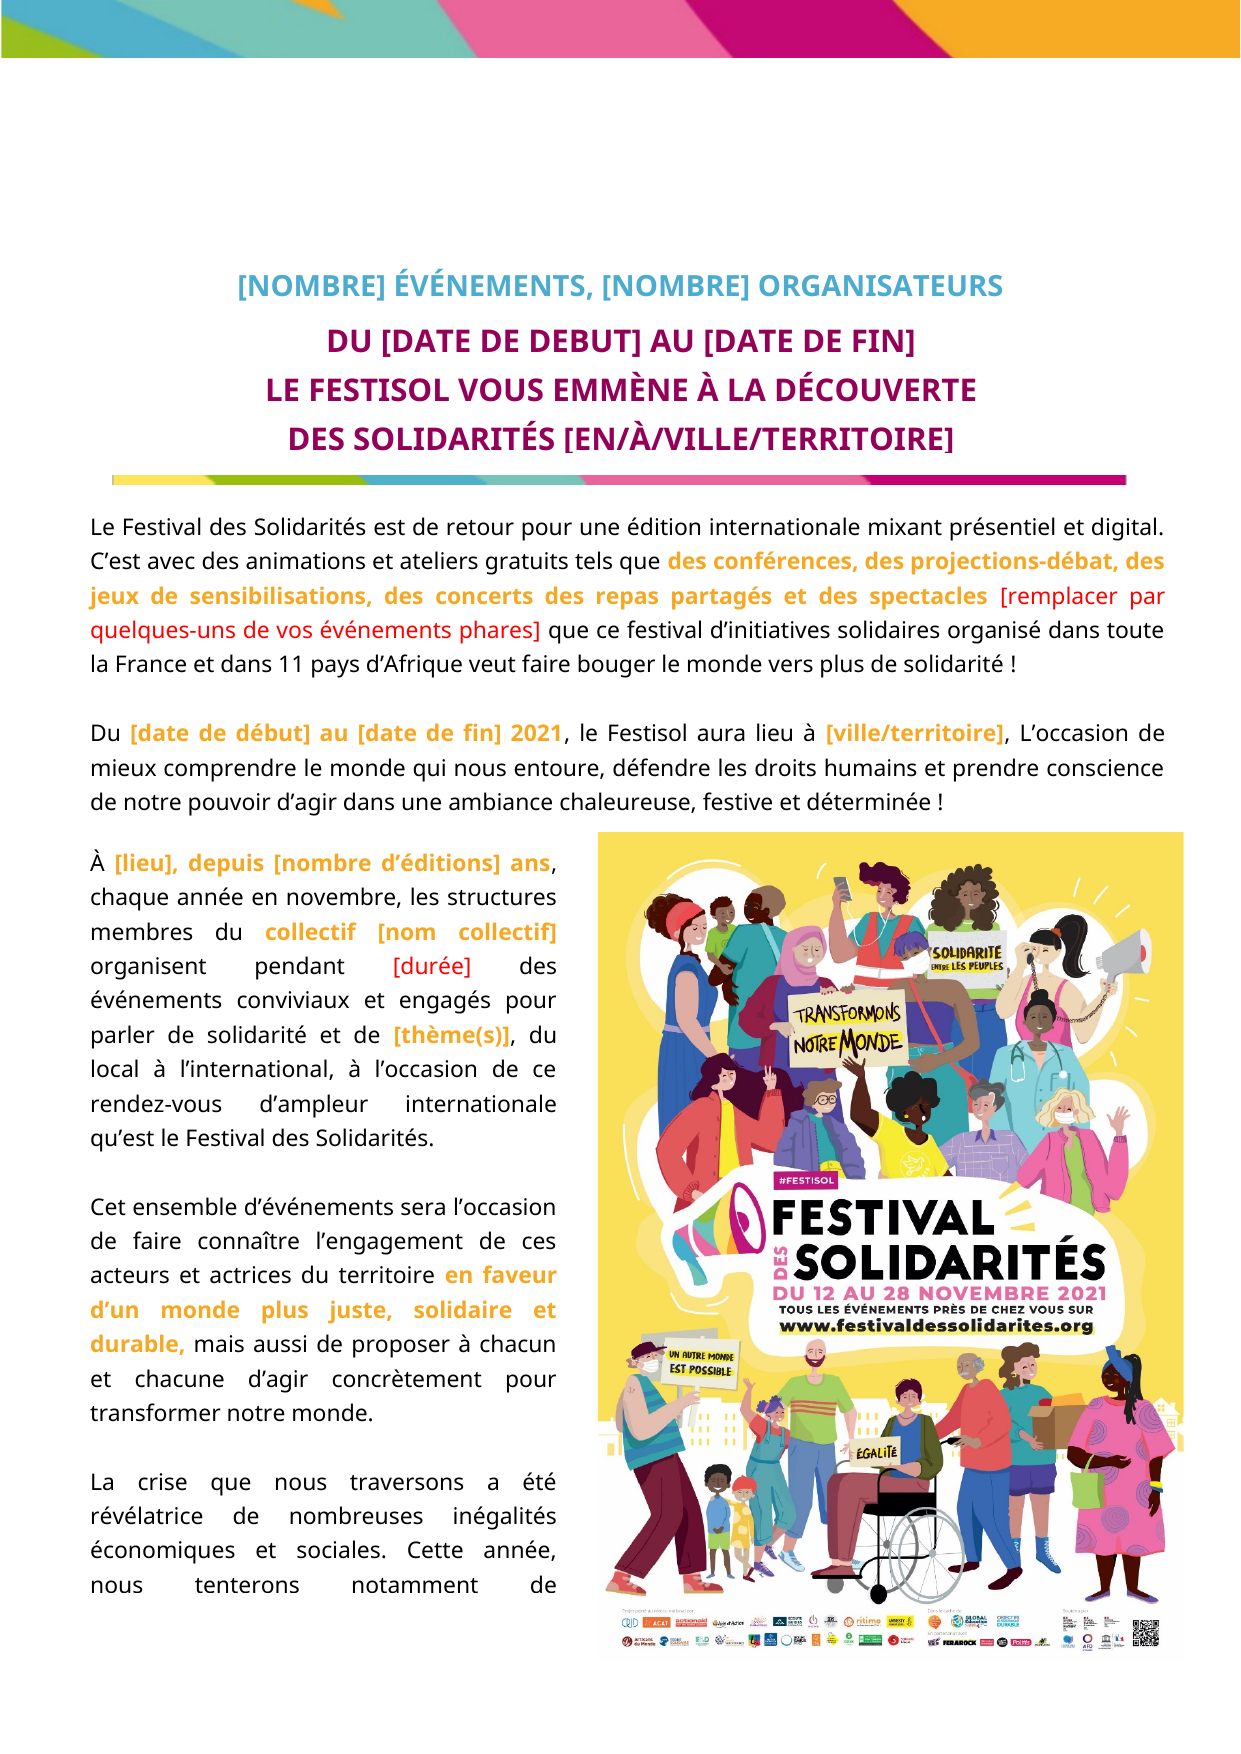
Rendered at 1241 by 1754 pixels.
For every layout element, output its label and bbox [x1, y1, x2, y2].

picture [1, 0, 1241, 58]
picture [82, 475, 1158, 485]
picture [597, 832, 1184, 1662]
